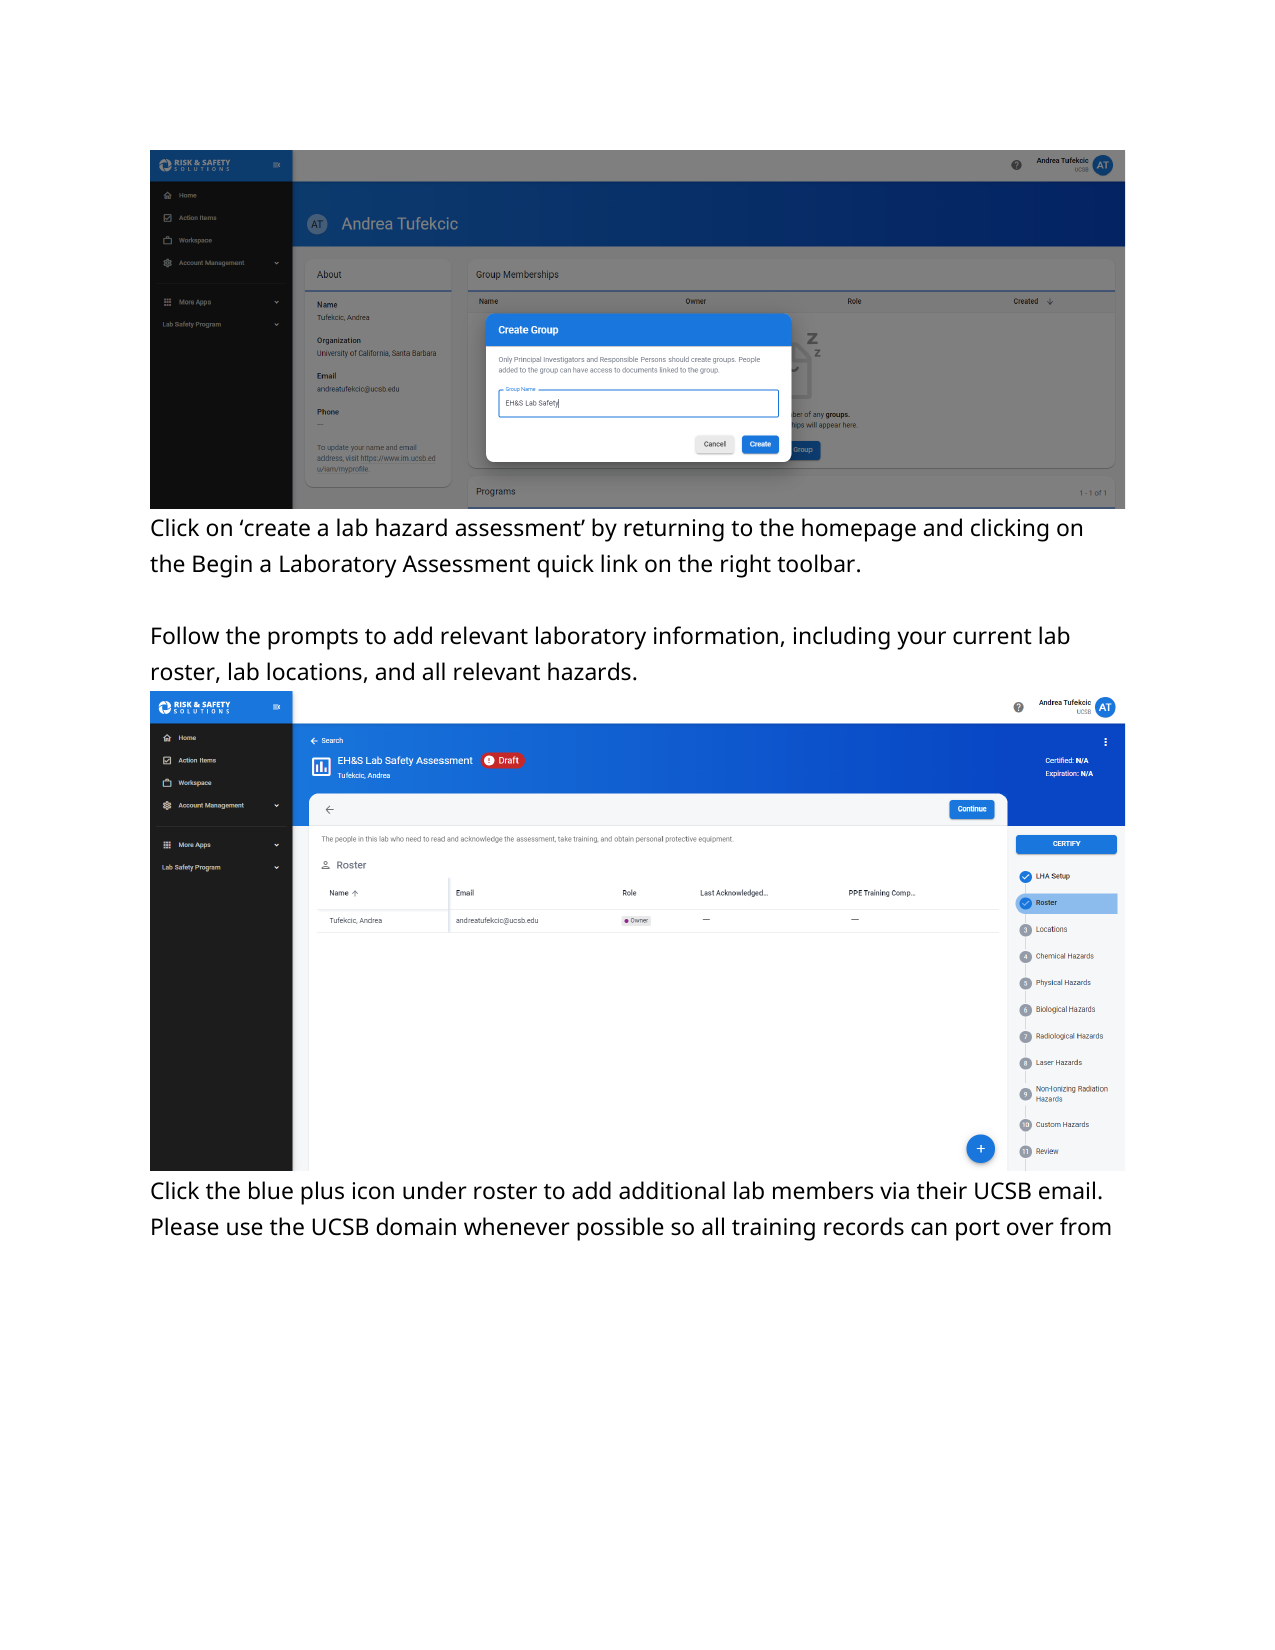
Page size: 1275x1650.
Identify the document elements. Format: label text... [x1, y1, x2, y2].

picture [150, 691, 1125, 1171]
picture [150, 150, 1125, 509]
text Click on ‘create a lab hazard assessment’ by returning to the homepage and clicking on the Begin a Laboratory Assessment quick link on the right toolbar. [150, 512, 1125, 579]
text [150, 1171, 1125, 1242]
